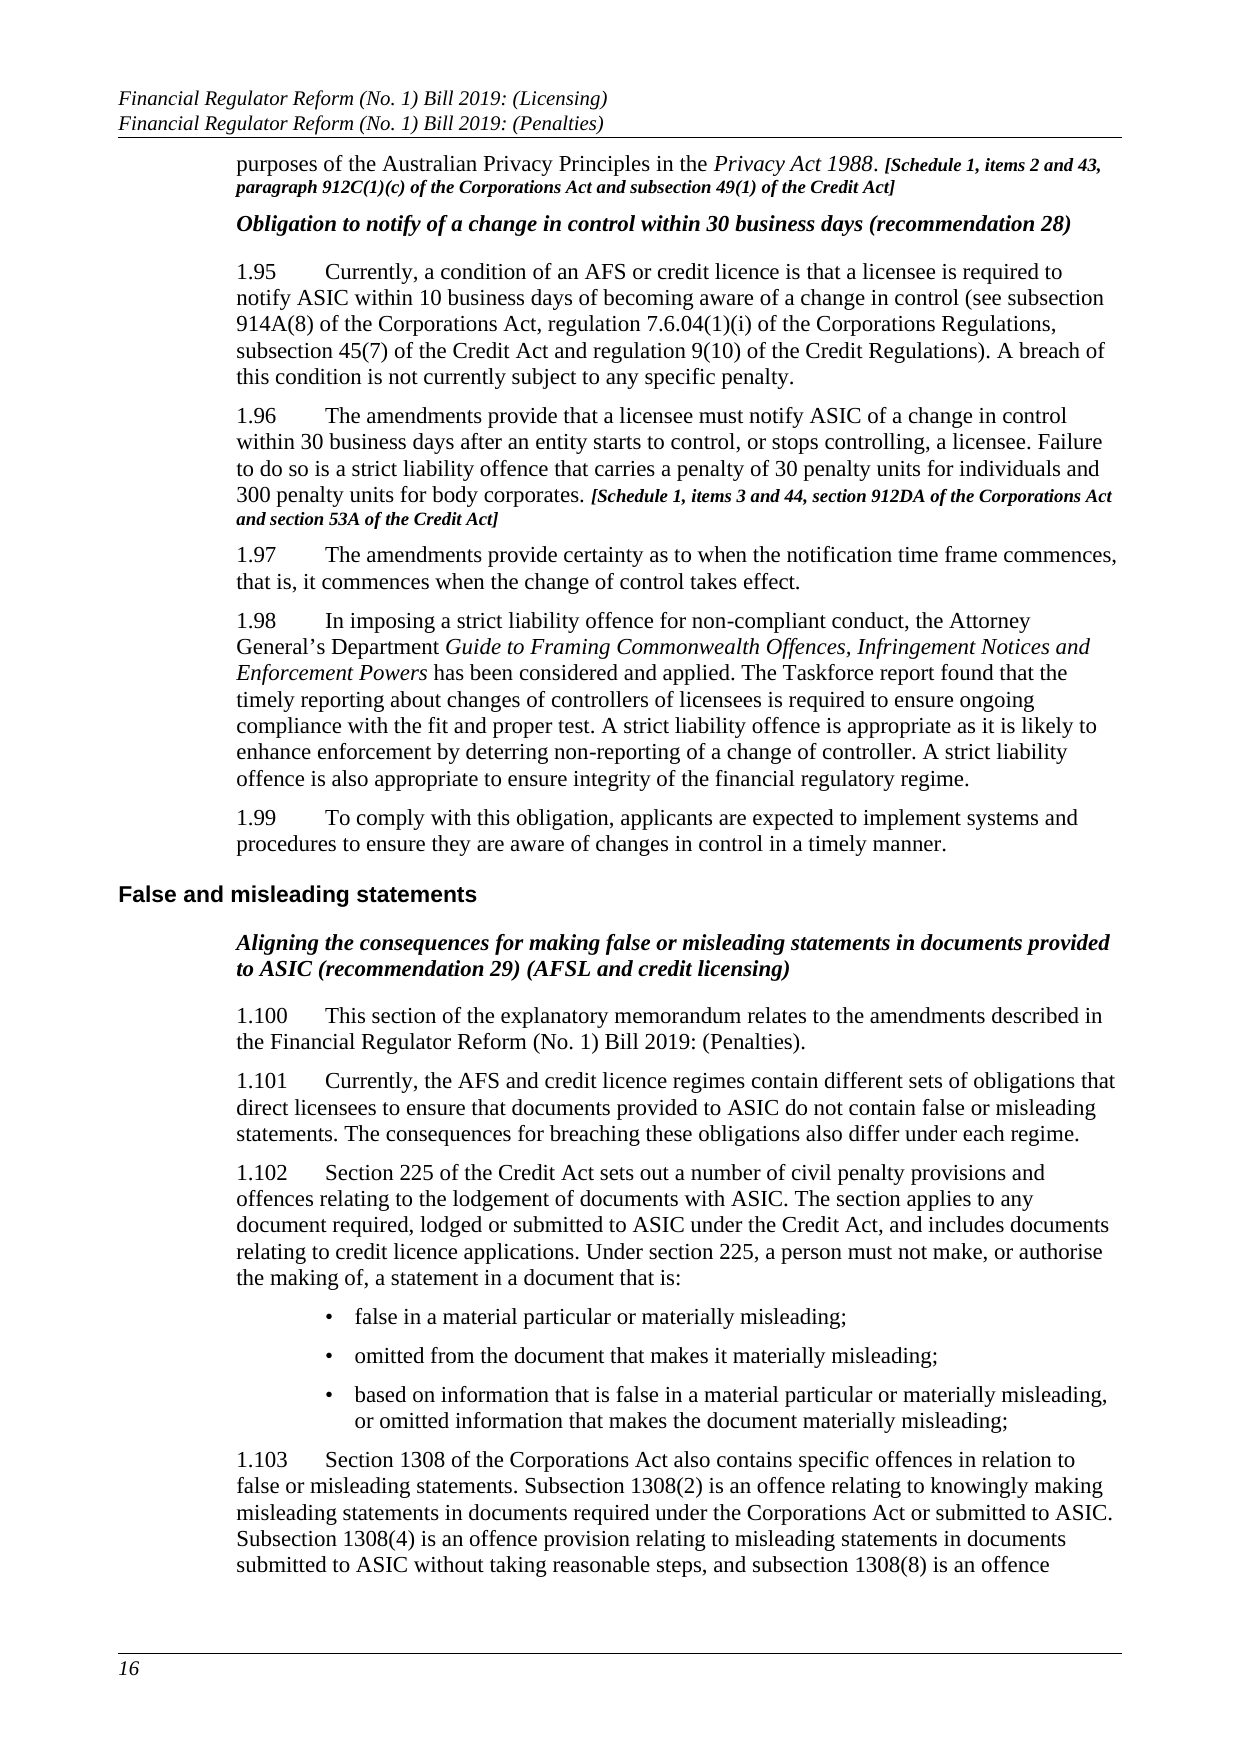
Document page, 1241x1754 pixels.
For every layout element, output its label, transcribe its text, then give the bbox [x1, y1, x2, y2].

text This section of the explanatory memorandum relates to the amendments described in the Financial Regulator Reform (No. 1) Bill 2019: (Penalties). [236, 1002, 1122, 1055]
text The amendments provide that a licensee must notify ASIC of a change in control within 30 business days after an entity starts to control, or stops controlling, a licensee. Failure to do so is a strict liability offence that carries a penalty of 30 penalty units for individuals and 300 penalty units for body corporates. [Schedule 1, items 3 and 44, section 912DA of the Corporations Act and section 53A of the Credit Act] [236, 402, 1122, 529]
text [236, 1446, 1122, 1578]
subtitle Obligation to notify of a change in control within 30 business days (recommendation 28) [236, 211, 1122, 237]
text In imposing a strict liability offence for non-compliant conduct, the Attorney General’s Department Guide to Framing Commonwealth Offences, Infringement Notices and Enforcement Powers has been considered and applied. The Taskforce report found that the timely reporting about changes of controllers of licensees is required to ensure ongoing compliance with the fit and proper test. A strict liability offence is appropriate as it is likely to enhance enforcement by deterring non-reporting of a change of controller. A strict liability offence is also appropriate to ensure integrity of the financial regulatory regime. [236, 607, 1122, 791]
text omitted from the document that makes it materially misleading; [325, 1342, 1122, 1368]
text Currently, the AFS and credit licence regimes contain different sets of obligations that direct licensees to ensure that documents provided to ASIC do not contain false or misleading statements. The consequences for breaching these obligations also differ under each regime. [236, 1067, 1122, 1146]
subtitle False and misleading statements [118, 881, 1122, 908]
text To comply with this obligation, applicants are expected to implement systems and procedures to ensure they are aware of changes in control in a timely manner. [236, 804, 1122, 856]
text based on information that is false in a material particular or materially misleading, or omitted information that makes the document materially misleading; [325, 1381, 1122, 1433]
text The amendments provide certainty as to when the notification time frame commences, that is, it commences when the change of control takes effect. [236, 541, 1122, 594]
text false in a material particular or materially misleading; [325, 1303, 1122, 1329]
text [236, 150, 1122, 198]
text Section 225 of the Credit Act sets out a number of civil penalty provisions and offences relating to the lodgement of documents with ASIC. The section applies to any document required, lodged or submitted to ASIC under the Credit Act, and includes documents relating to credit licence applications. Under section 225, a person must not make, or authorise the making of, a statement in a document that is: [236, 1159, 1122, 1291]
subtitle Aligning the consequences for making false or misleading statements in documents provided to ASIC (recommendation 29) (AFSL and credit licensing) [236, 928, 1122, 981]
text Currently, a condition of an AFS or credit licence is that a licensee is required to notify ASIC within 10 business days of becoming aware of a change in control (see subsection 914A(8) of the Corporations Act, regulation 7.6.04(1)(i) of the Corporations Regulations, subsection 45(7) of the Credit Act and regulation 9(10) of the Credit Regulations). A breach of this condition is not currently subject to any specific penalty. [236, 258, 1122, 389]
